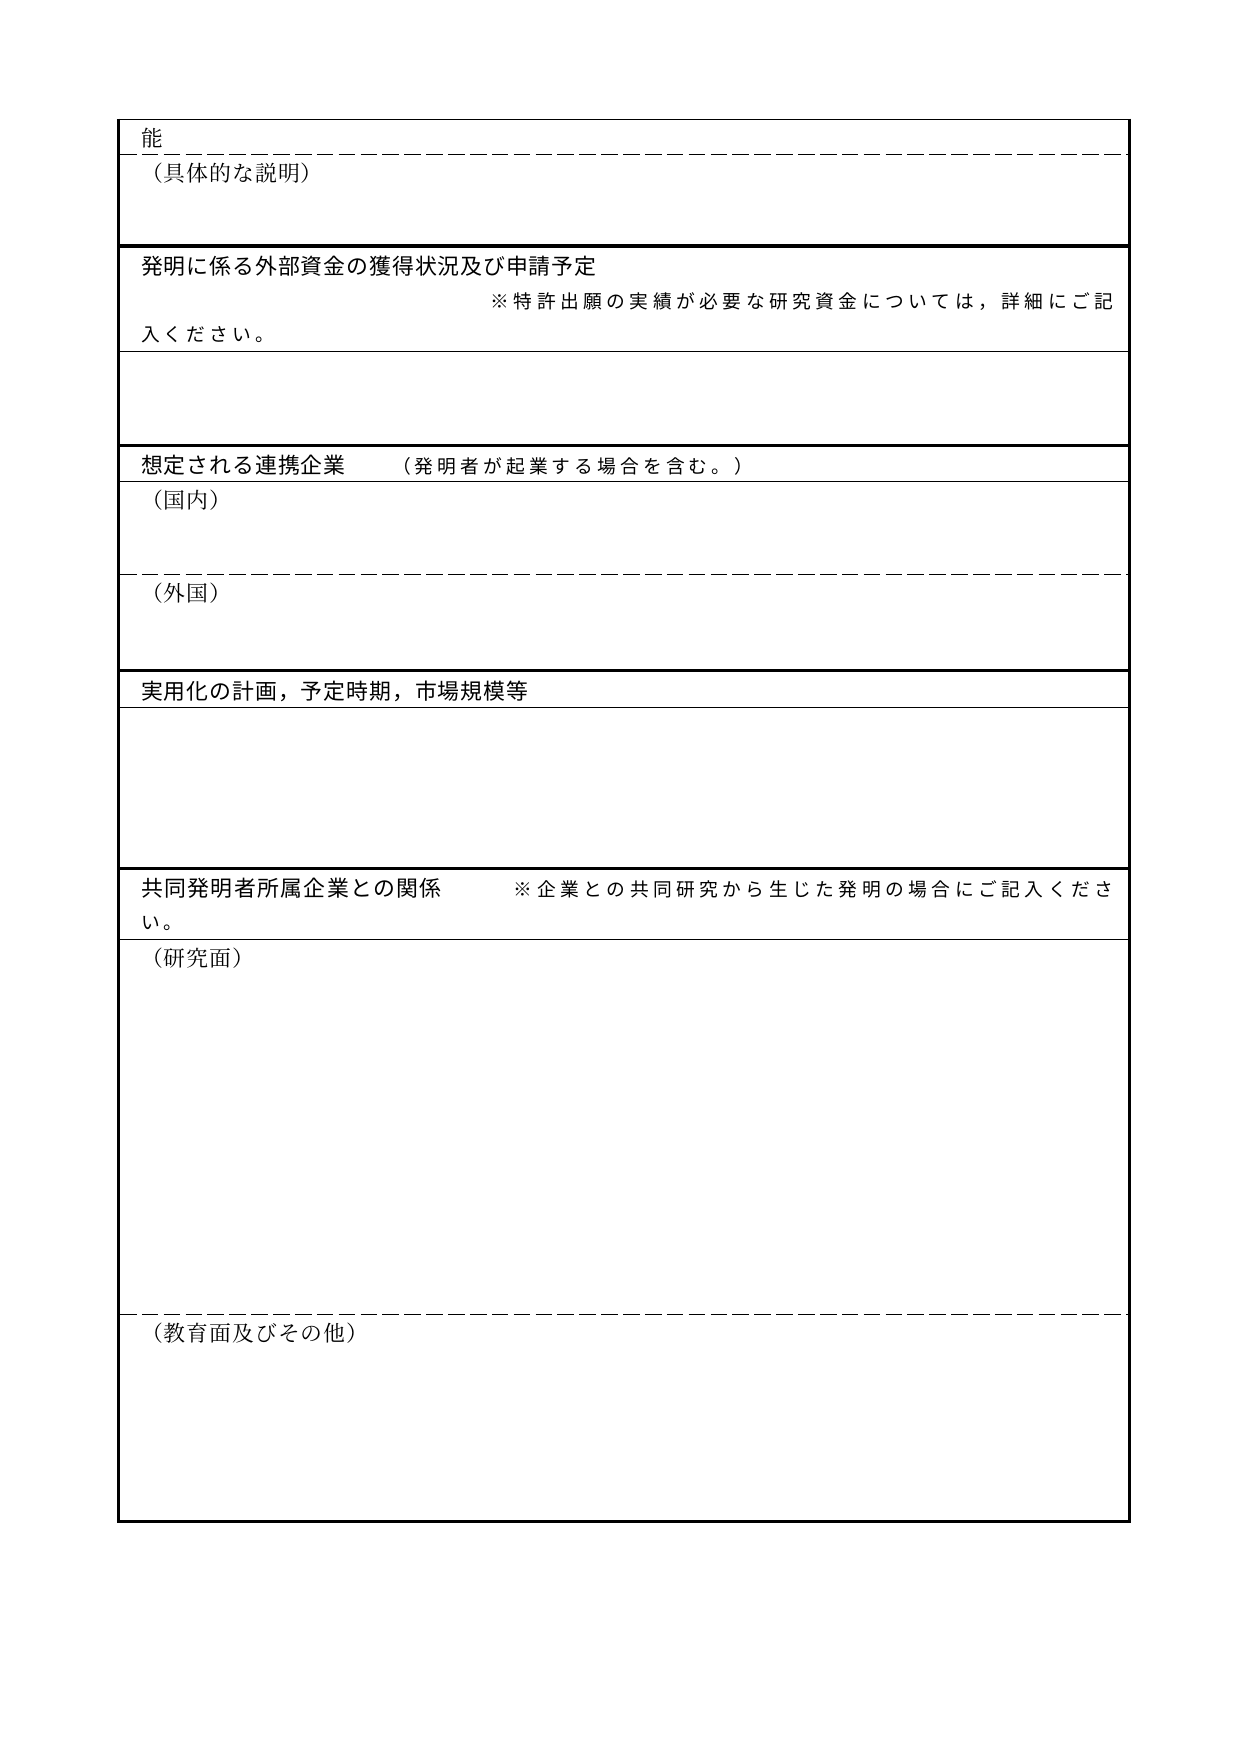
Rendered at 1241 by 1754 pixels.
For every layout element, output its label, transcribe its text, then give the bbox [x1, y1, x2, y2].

table_cell （国内） [120, 482, 1128, 574]
table_cell （研究面） [120, 940, 1128, 1314]
table_cell （外国） [120, 574, 1128, 669]
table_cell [120, 120, 1128, 154]
table_cell 発明に係る外部資金の獲得状況及び申請予定 ※特許出願の実績が必要な研究資金については，詳細にご記入ください。 [120, 248, 1128, 351]
table_cell （具体的な説明） [120, 154, 1128, 244]
table_cell 共同発明者所属企業との関係 ※企業との共同研究から生じた発明の場合にご記入ください。 [120, 870, 1128, 939]
table_cell 想定される連携企業 （発明者が起業する場合を含む。） [120, 447, 1128, 481]
table_cell 実用化の計画，予定時期，市場規模等 [120, 672, 1128, 707]
table_cell [120, 352, 1128, 443]
table_cell （教育面及びその他） [120, 1314, 1128, 1520]
table_cell [120, 708, 1128, 867]
